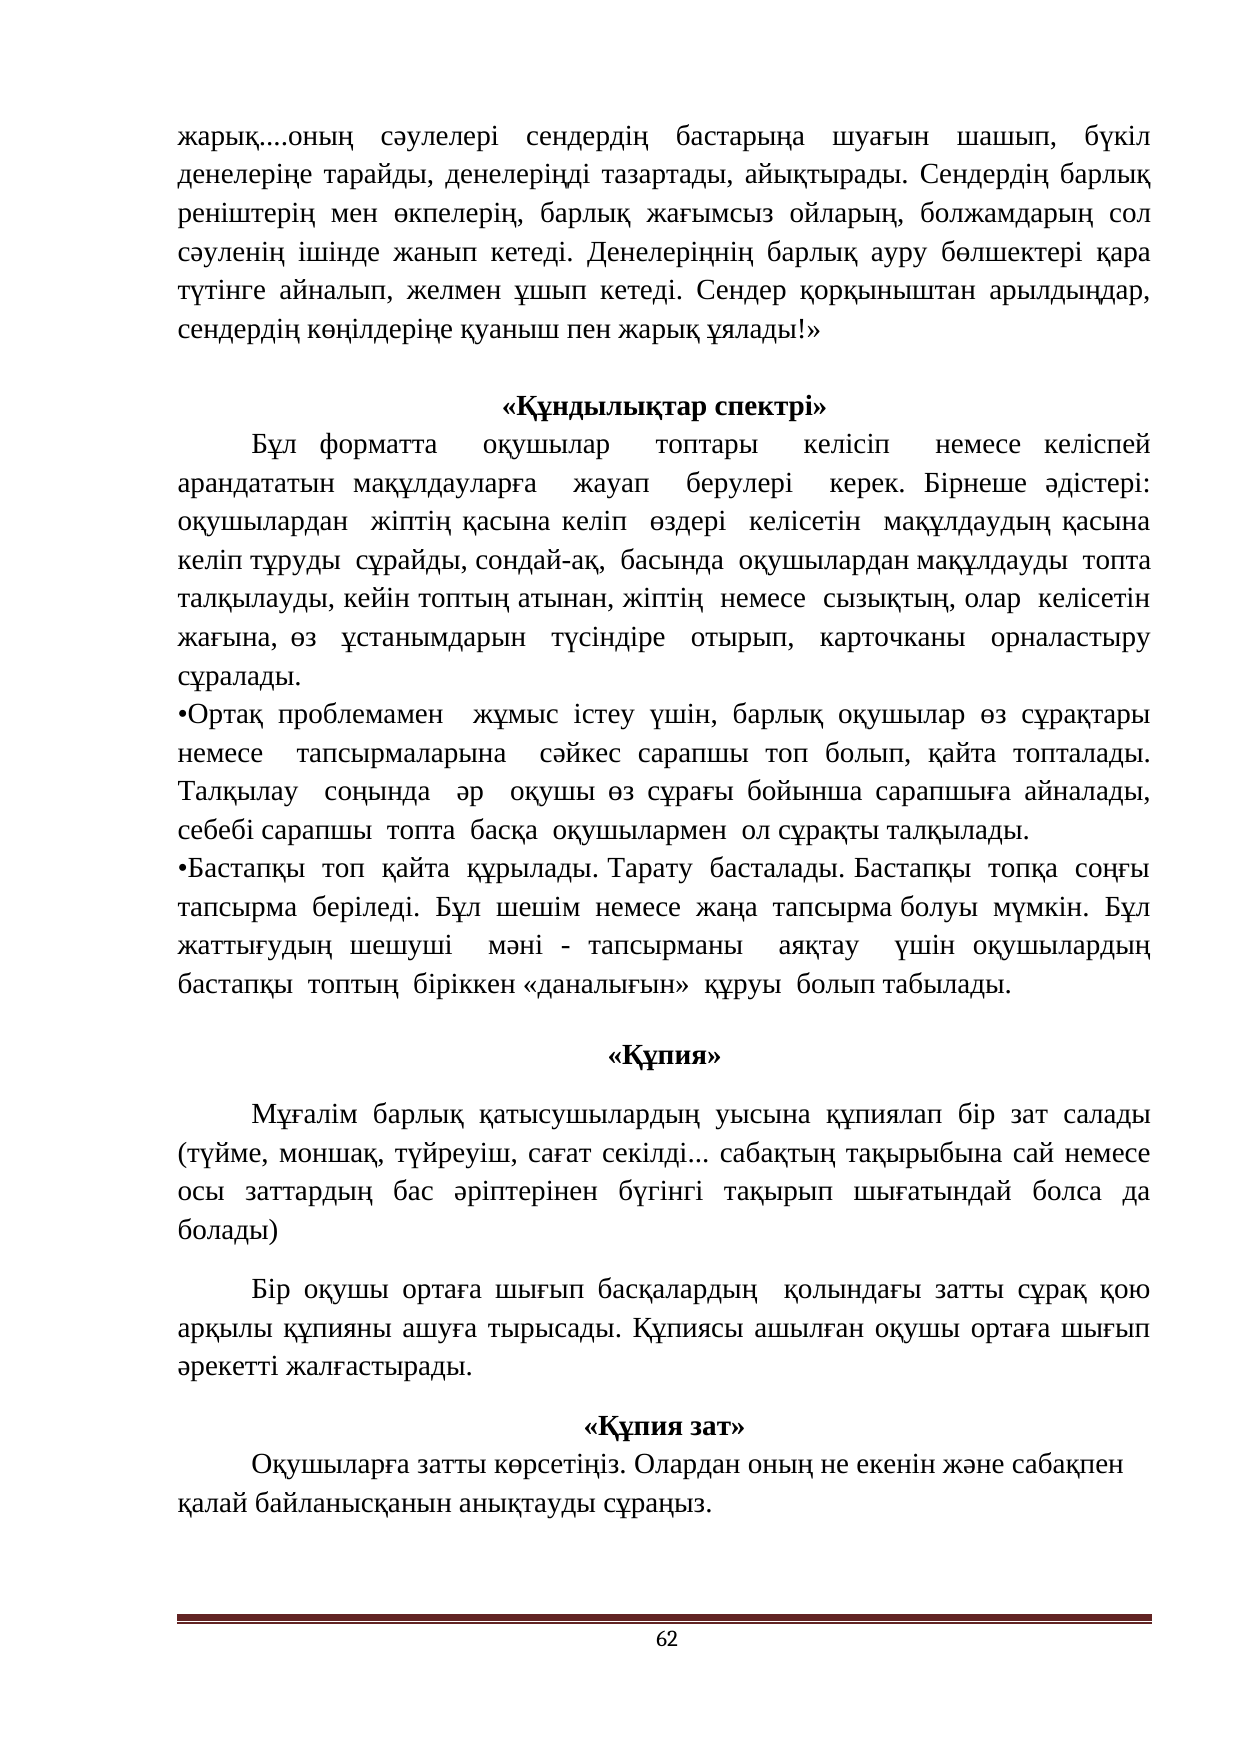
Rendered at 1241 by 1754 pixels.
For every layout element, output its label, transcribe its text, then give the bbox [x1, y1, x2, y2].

text қалай байланысқанын анықтауды сұраңыз. [177, 1485, 1152, 1518]
text Бір оқушы ортаға шығып басқалардың қолындағы затты сұрақ қою арқылы құпияны ашуға тырысады. Құпиясы ашылған оқушы ортаға шығып әрекетті жалғастырады. [177, 1271, 1152, 1382]
text «Құндылықтар спектрі» [177, 388, 1152, 421]
text •Ортақ проблемамен жұмыс істеу үшін, барлық оқушылар өз сұрақтары немесе тапсырмаларына сәйкес сарапшы топ болып, қайта топталады. Талқылау соңында әр оқушы өз сұрағы бойынша сарапшыға айналады, себебі сарапшы топта басқа оқушылармен ол сұрақты талқылады. [177, 696, 1152, 845]
text Мұғалім барлық қатысушылардың уысына құпиялап бір зат салады (түйме, моншақ, түйреуіш, сағат секілді... сабақтың тақырыбына сай немесе осы заттардың бас әріптерінен бүгінгі тақырып шығатындай болса да болады) [177, 1096, 1152, 1245]
text •Бастапқы топ қайта құрылады. Тарату басталады. Бастапқы топқа соңғы тапсырма беріледі. Бұл шешім немесе жаңа тапсырма болуы мүмкін. Бұл жаттығудың шешуші мәні - тапсырманы аяқтау үшін оқушылардың бастапқы топтың біріккен «даналығын» құруы болып табылады. [177, 850, 1152, 999]
text «Құпия зат» [177, 1408, 1152, 1441]
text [177, 118, 1152, 344]
text Оқушыларға затты көрсетіңіз. Олардан оның не екенін жəне сабақпен [177, 1446, 1152, 1480]
text «Құпия» [177, 1037, 1152, 1070]
text Бұл форматта оқушылар топтары келісіп немесе келіспей арандататын мақұлдауларға жауап берулері керек. Бірнеше әдістері: оқушылардан жіптің қасына келіп өздері келісетін мақұлдаудың қасына келіп тұруды сұрайды, сондай-ақ, басында оқушылардан мақұлдауды топта талқылауды, кейін топтың атынан, жіптің немесе сызықтың, олар келісетін жағына, өз ұстанымдарын түсіндіре отырып, карточканы орналастыру сұралады. [177, 426, 1152, 691]
